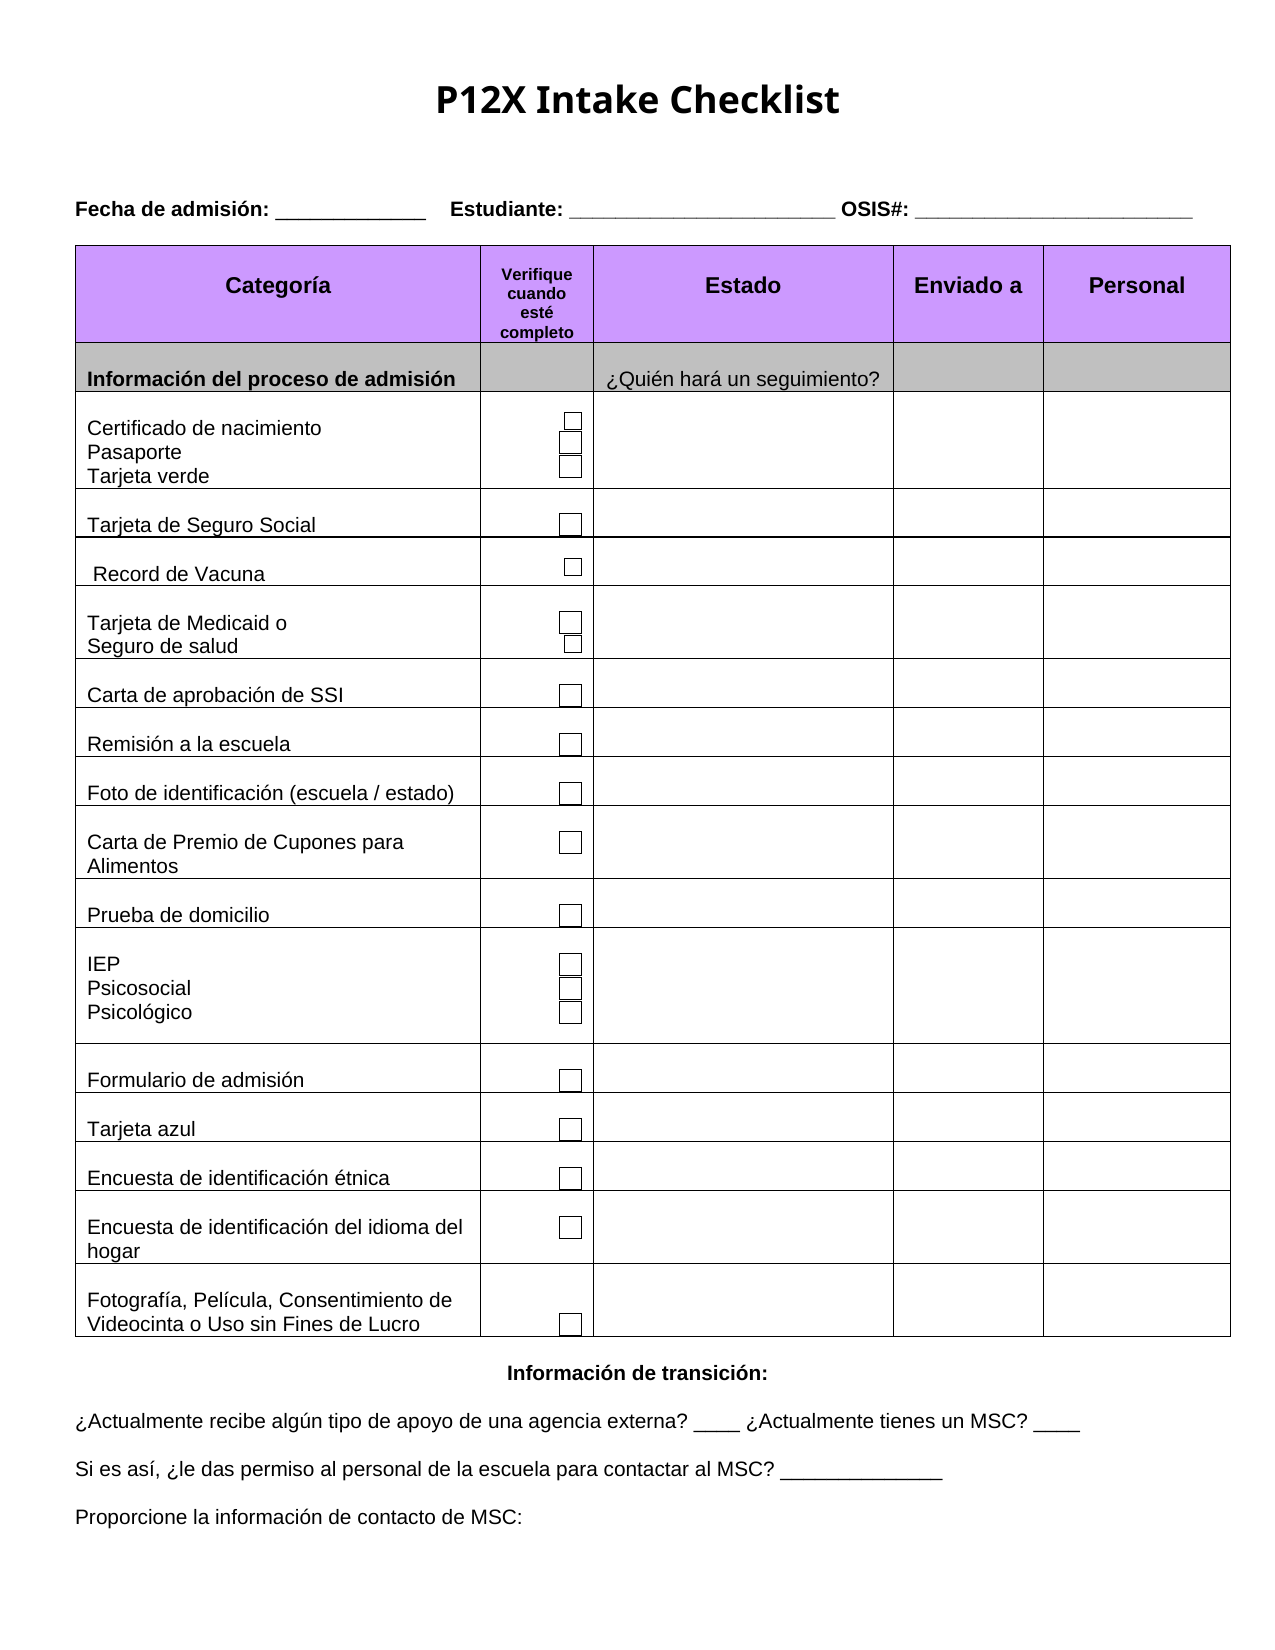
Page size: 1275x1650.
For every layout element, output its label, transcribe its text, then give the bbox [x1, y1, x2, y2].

table_cell Remisión a la escuela [76, 708, 480, 756]
table_cell [1044, 708, 1230, 756]
table_cell [1044, 392, 1230, 487]
table_cell [894, 489, 1043, 536]
table_cell [1044, 757, 1230, 805]
table_cell Record de Vacuna [76, 538, 480, 585]
table_cell [894, 708, 1043, 756]
table_cell [594, 586, 893, 658]
table_cell [1044, 1044, 1230, 1092]
table_cell [481, 586, 593, 658]
table_cell [481, 879, 593, 927]
table_cell [481, 708, 593, 756]
table_cell [894, 879, 1043, 927]
table_cell [481, 489, 593, 536]
table_cell [1044, 659, 1230, 707]
table_cell [594, 1142, 893, 1190]
table_cell [1044, 928, 1230, 1043]
table_cell [1044, 1264, 1230, 1336]
table_header Categoría [76, 246, 480, 342]
table_cell [1044, 806, 1230, 878]
table_cell [894, 343, 1043, 391]
table_cell [1044, 1093, 1230, 1141]
table_cell [481, 392, 593, 487]
table_cell Encuesta de identificación del idioma del hogar [76, 1191, 480, 1263]
table_cell [1044, 1142, 1230, 1190]
table_cell Tarjeta azul [76, 1093, 480, 1141]
table_cell [894, 392, 1043, 487]
text Si es así, ¿le das permiso al personal de la escuela para contactar al MSC? ______________ [75, 1457, 1200, 1481]
table_cell [1044, 343, 1230, 391]
table_cell [1044, 489, 1230, 536]
table_cell [594, 659, 893, 707]
table_cell Tarjeta de Medicaid o Seguro de salud [76, 586, 480, 658]
table_cell [481, 659, 593, 707]
table_cell [1044, 538, 1230, 585]
table_cell [1044, 879, 1230, 927]
table_cell [594, 708, 893, 756]
text Información de transición: [75, 1361, 1200, 1385]
table_cell [481, 1093, 593, 1141]
table_cell [894, 1142, 1043, 1190]
table_cell [894, 538, 1043, 585]
table_cell [481, 1142, 593, 1190]
table_cell [894, 1191, 1043, 1263]
table_cell ¿Quién hará un seguimiento? [594, 343, 893, 391]
table_header Estado [594, 246, 893, 342]
table_cell Foto de identificación (escuela / estado) [76, 757, 480, 805]
table_cell [894, 1093, 1043, 1141]
table_cell [594, 806, 893, 878]
table_cell [894, 806, 1043, 878]
table_cell [481, 1044, 593, 1092]
table_cell [894, 1264, 1043, 1336]
table_cell Encuesta de identificación étnica [76, 1142, 480, 1190]
table_cell Carta de aprobación de SSI [76, 659, 480, 707]
table_cell [1044, 1191, 1230, 1263]
text Fecha de admisión: _____________ Estudiante: _______________________ OSIS#: ________________________ [75, 197, 1200, 221]
table_header Verifique cuando esté completo [481, 246, 593, 342]
table_cell [594, 489, 893, 536]
table_cell [594, 1191, 893, 1263]
table_cell [481, 806, 593, 878]
table_header Enviado a [894, 246, 1043, 342]
table_cell [481, 1191, 593, 1263]
table_cell [481, 928, 593, 1043]
table_cell [481, 343, 593, 391]
table_cell [481, 757, 593, 805]
table_cell IEP Psicosocial Psicológico [76, 928, 480, 1043]
table_cell Prueba de domicilio [76, 879, 480, 927]
table_cell [594, 1044, 893, 1092]
table_cell Formulario de admisión [76, 1044, 480, 1092]
table_header Personal [1044, 246, 1230, 342]
table_cell [894, 659, 1043, 707]
table_cell [594, 757, 893, 805]
table_cell [481, 1264, 593, 1336]
table_cell Tarjeta de Seguro Social [76, 489, 480, 536]
text Proporcione la información de contacto de MSC: [75, 1504, 1200, 1528]
table_cell [594, 928, 893, 1043]
table_cell Carta de Premio de Cupones para Alimentos [76, 806, 480, 878]
table_cell Información del proceso de admisión [76, 343, 480, 391]
text ¿Actualmente recibe algún tipo de apoyo de una agencia externa? ____ ¿Actualmente tienes un MSC? ____ [75, 1409, 1200, 1433]
table_cell [594, 392, 893, 487]
table_cell [594, 538, 893, 585]
table_cell [894, 757, 1043, 805]
table_cell [1044, 586, 1230, 658]
table_cell [594, 1093, 893, 1141]
table_cell [481, 538, 593, 585]
table_cell Certificado de nacimiento Pasaporte Tarjeta verde [76, 392, 480, 487]
table_cell [894, 586, 1043, 658]
table_cell Fotografía, Película, Consentimiento de Videocinta o Uso sin Fines de Lucro [76, 1264, 480, 1336]
table_cell [594, 879, 893, 927]
table_cell [894, 928, 1043, 1043]
table_cell [594, 1264, 893, 1336]
table_cell [894, 1044, 1043, 1092]
